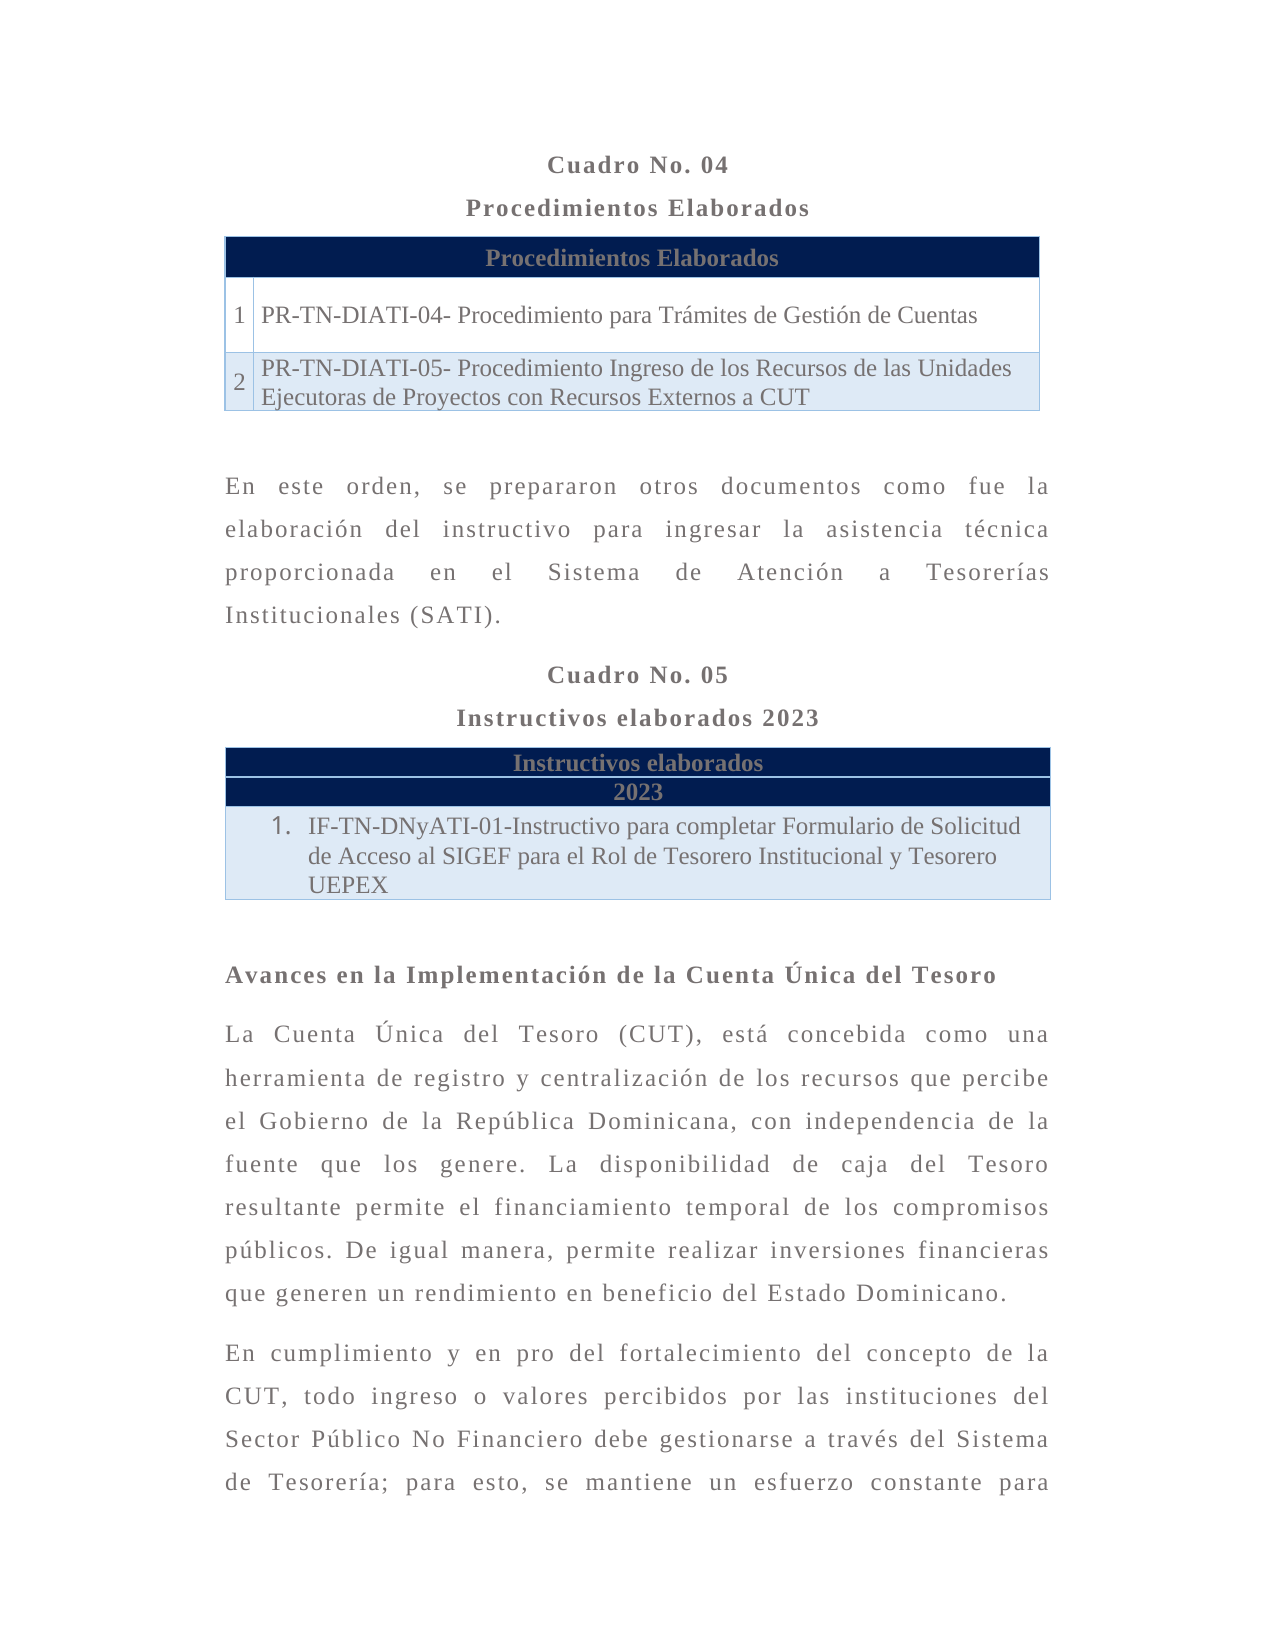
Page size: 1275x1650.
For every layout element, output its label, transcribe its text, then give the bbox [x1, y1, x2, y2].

table_cell 2 [226, 353, 253, 410]
text Cuadro No. 05 [225, 660, 1050, 689]
text Avances en la Implementación de la Cuenta Única del Tesoro [225, 960, 1050, 988]
table_cell 2023 [226, 778, 1050, 806]
table_cell PR-TN-DIATI-05- Procedimiento Ingreso de los Recursos de las Unidades Ejecutoras de Proyectos con Recursos Externos a CUT [254, 353, 1039, 410]
table_header Procedimientos Elaborados [226, 237, 1039, 277]
text Procedimientos Elaborados [225, 193, 1050, 222]
text Instructivos elaborados 2023 [225, 703, 1050, 732]
table_header Instructivos elaborados [226, 748, 1050, 776]
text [225, 1338, 1050, 1496]
table_cell 1 [226, 278, 253, 352]
table_cell PR-TN-DIATI-04- Procedimiento para Trámites de Gestión de Cuentas [254, 278, 1039, 352]
text Cuadro No. 04 [225, 150, 1050, 179]
text La Cuenta Única del Tesoro (CUT), está concebida como una herramienta de registro y centralización de los recursos que percibe el Gobierno de la República Dominicana, con independencia de la fuente que los genere. La disponibilidad de caja del Tesoro resultante permite el financiamiento temporal de los compromisos públicos. De igual manera, permite realizar inversiones financieras que generen un rendimiento en beneficio del Estado Dominicano. [225, 1019, 1050, 1307]
table_cell IF-TN-DNyATI-01-Instructivo para completar Formulario de Solicitud de Acceso al SIGEF para el Rol de Tesorero Institucional y Tesorero UEPEX [226, 807, 1050, 899]
text En este orden, se prepararon otros documentos como fue la elaboración del instructivo para ingresar la asistencia técnica proporcionada en el Sistema de Atención a Tesorerías Institucionales (SATI). [225, 471, 1050, 629]
